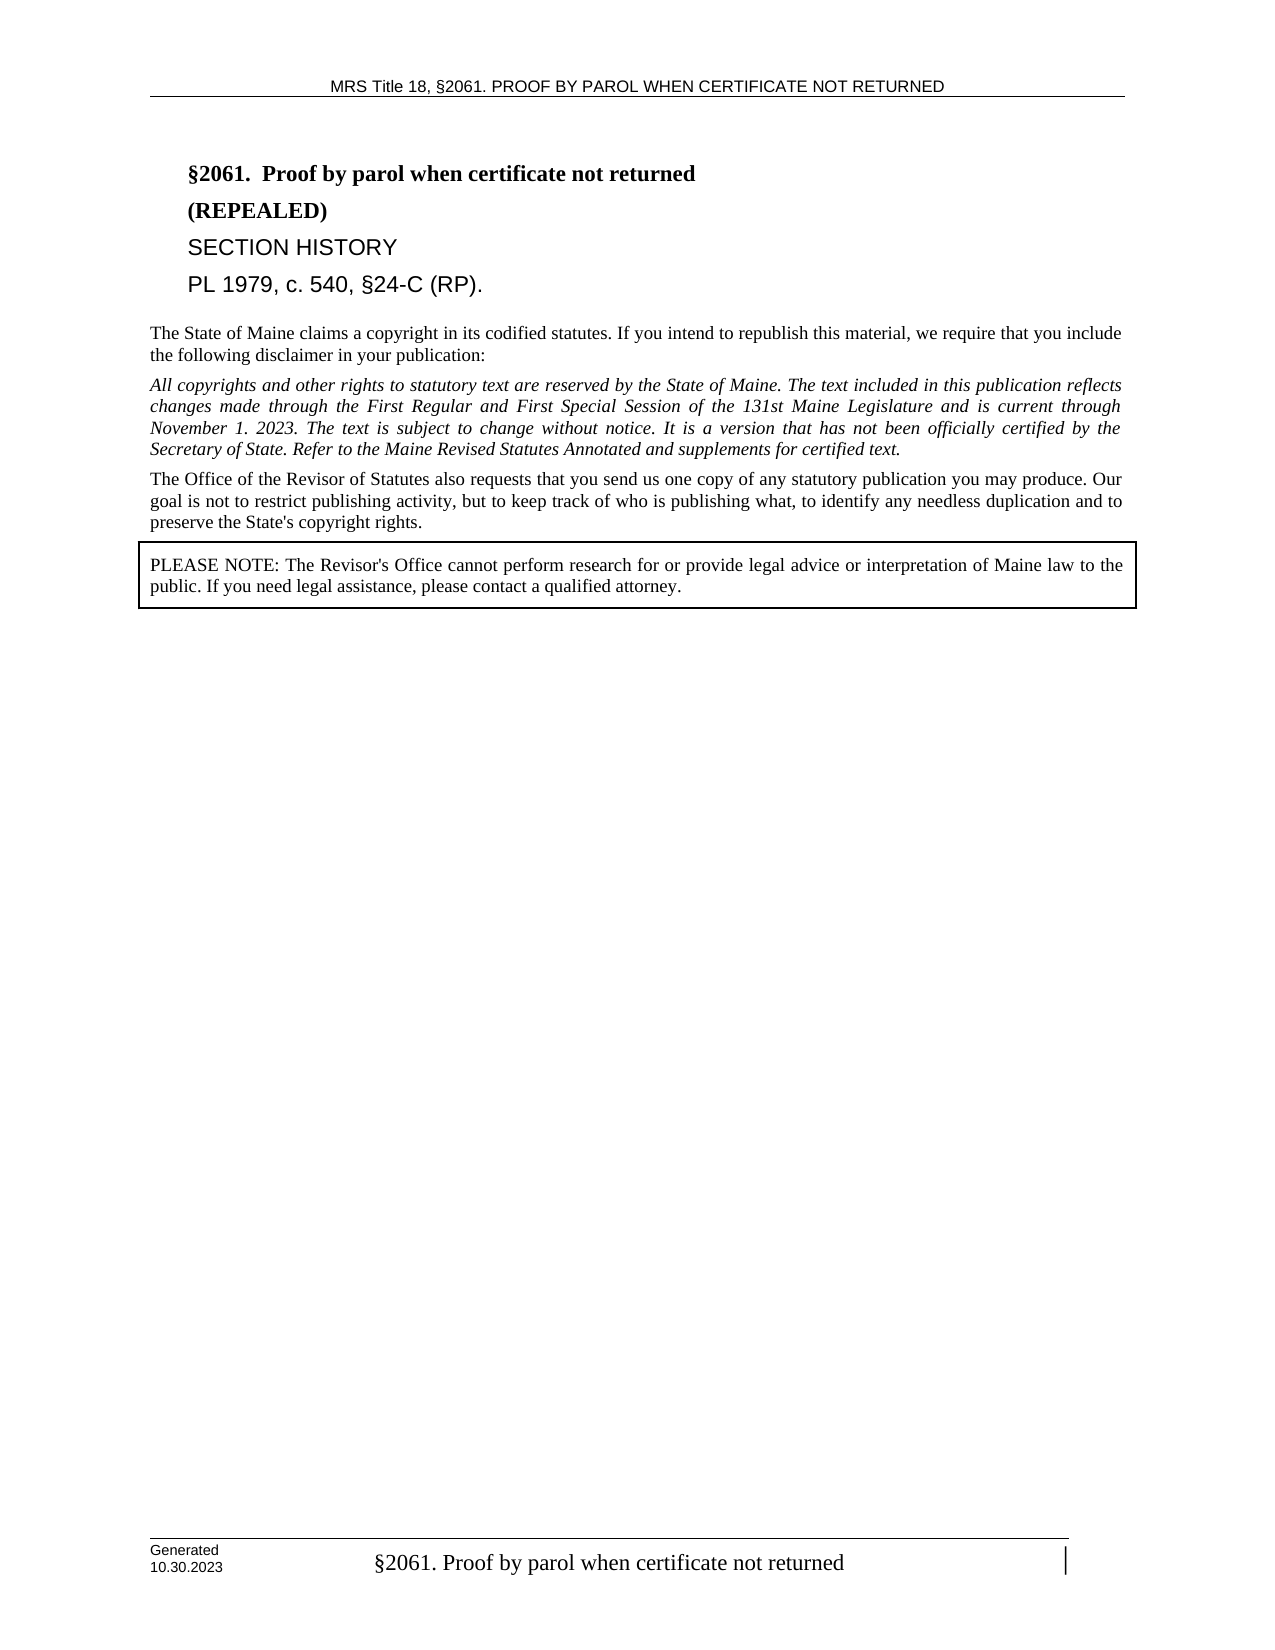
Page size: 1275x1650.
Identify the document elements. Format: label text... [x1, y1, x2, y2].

text The Office of the Revisor of Statutes also requests that you send us one copy of any statutory publication you may produce. Our goal is not to restrict publishing activity, but to keep track of who is publishing what, to identify any needless duplication and to preserve the State's copyright rights. [150, 468, 1125, 533]
text SECTION HISTORY [187, 234, 1125, 260]
text (REPEALED) [187, 197, 1125, 223]
text PLEASE NOTE: The Revisor's Office cannot perform research for or provide legal advice or interpretation of Maine law to the public. If you need legal assistance, please contact a qualified attorney. [140, 543, 1135, 607]
text §2061. Proof by parol when certificate not returned [187, 160, 1125, 187]
text All copyrights and other rights to statutory text are reserved by the State of Maine. The text included in this publication reflects changes made through the First Regular and First Special Session of the 131st Maine Legislature and is current through November 1. 2023 . The text is subject to change without notice. It is a version that has not been officially certified by the Secretary of State. Refer to the Maine Revised Statutes Annotated and supplements for certified text. [150, 373, 1125, 460]
text PL 1979, c. 540, §24-C (RP). [187, 271, 1125, 297]
text The State of Maine claims a copyright in its codified statutes. If you intend to republish this material, we require that you include the following disclaimer in your publication: [150, 322, 1125, 365]
